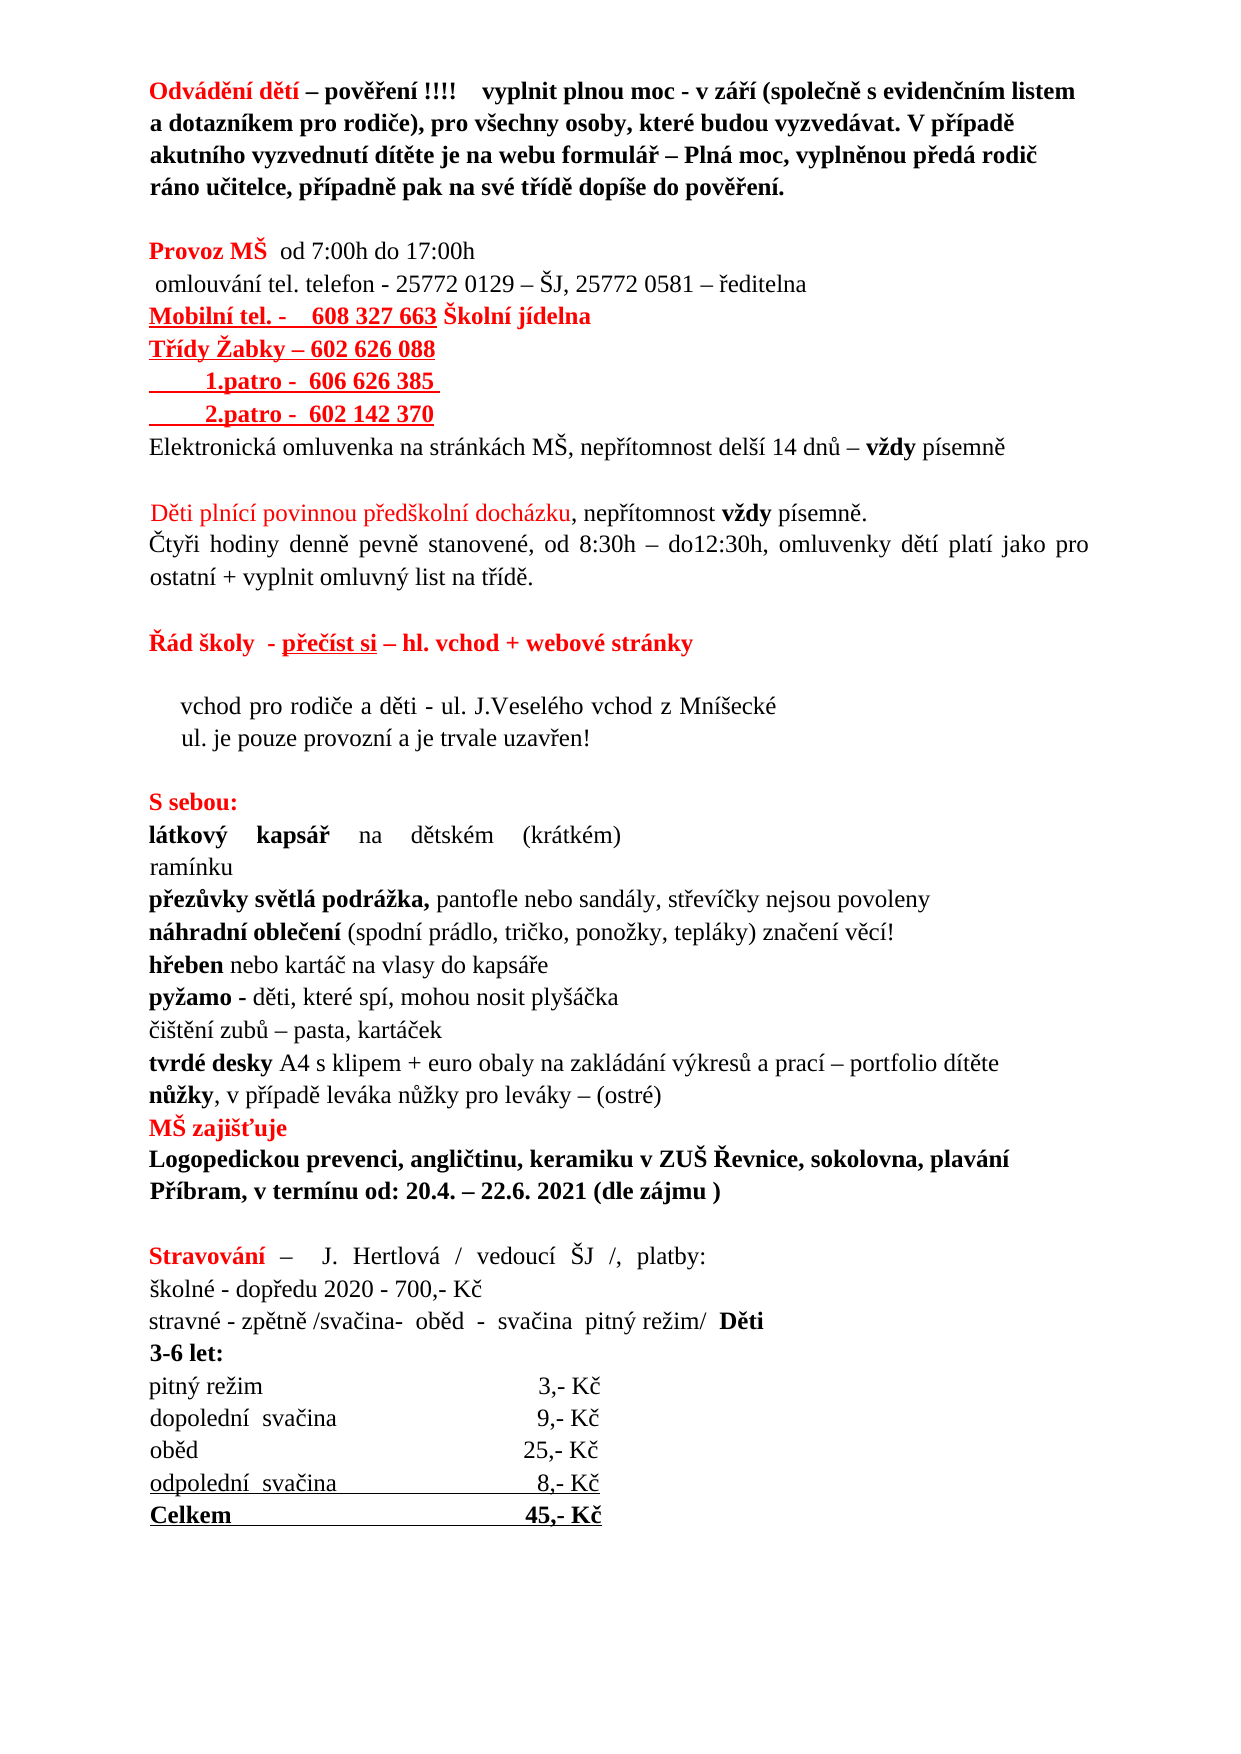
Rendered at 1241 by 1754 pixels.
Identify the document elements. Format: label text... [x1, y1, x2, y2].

text S sebou: [148, 787, 621, 816]
text Stravování – J. Hertlová / vedoucí ŠJ /, platby: školné - dopředu 2020 - 700,- Kč [148, 1241, 707, 1302]
text 2.patro - 602 142 370 [148, 399, 828, 428]
text hřeben nebo kartáč na vlasy do kapsáře [148, 950, 1004, 978]
subtitle Řád školy - přečíst si – hl. vchod + webové stránky [148, 628, 1091, 657]
text pyžamo - děti, které spí, mohou nosit plyšáčka [148, 982, 1004, 1011]
text Třídy Žabky – 602 626 088 [148, 334, 828, 363]
text 1.patro - 606 626 385 [148, 366, 828, 395]
text pitný režim 3,- Kč dopolední svačina 9,- Kč oběd 25,- Kč odpolední svačina 8,- Kč Celkem 45,- Kč [148, 1371, 606, 1528]
text Logopedickou prevenci, angličtinu, keramiku v ZUŠ Řevnice, sokolovna, plavání Příbram, v termínu od: 20.4. – 22.6. 2021 (dle zájmu ) [148, 1144, 1091, 1205]
text Čtyři hodiny denně pevně stanovené, od 8:30h – do12:30h, omluvenky dětí platí jako pro ostatní + vyplnit omluvný list na třídě. [148, 529, 1091, 591]
text stravné - zpětně /svačina- oběd - svačina pitný režim/ Děti 3-6 let: [148, 1306, 764, 1367]
text Odvádění dětí – pověření !!!! vyplnit plnou moc - v září (společně s evidenčním listem a dotazníkem pro rodiče), pro všechny osoby, které budou vyzvedávat. V případě akutního vyzvednutí dítěte je na webu formulář – Plná moc, vyplněnou předá rodič ráno učitelce, případně pak na své třídě dopíše do pověření. [148, 76, 1091, 201]
text přezůvky světlá podrážka, pantofle nebo sandály, střevíčky nejsou povoleny [148, 884, 1091, 913]
text látkový kapsář na dětském (krátkém) ramínku [148, 820, 621, 881]
text Elektronická omluvenka na stránkách MŠ, nepřítomnost delší 14 dnů – vždy písemně [148, 432, 1091, 460]
text nůžky, v případě leváka nůžky pro leváky – (ostré) [148, 1080, 1091, 1109]
subtitle MŠ zajišťuje [148, 1113, 1091, 1142]
text omlouvání tel. telefon - 25772 0129 – ŠJ, 25772 0581 – ředitelna [148, 269, 828, 297]
text Provoz MŠ od 7:00h do 17:00h [148, 236, 1091, 265]
text čištění zubů – pasta, kartáček [148, 1015, 1004, 1044]
text Mobilní tel. - 608 327 663 Školní jídelna [148, 301, 828, 330]
text Děti plnící povinnou předškolní docházku, nepřítomnost vždy písemně. [150, 498, 1091, 526]
text náhradní oblečení (spodní prádlo, tričko, ponožky, tepláky) značení věcí! [148, 917, 1004, 946]
text tvrdé desky A4 s klipem + euro obaly na zakládání výkresů a prací – portfolio dítěte [148, 1048, 1091, 1076]
text vchod pro rodiče a děti - ul. J.Veselého vchod z Mníšecké ul. je pouze provozní a je trvale uzavřen! [180, 691, 777, 752]
